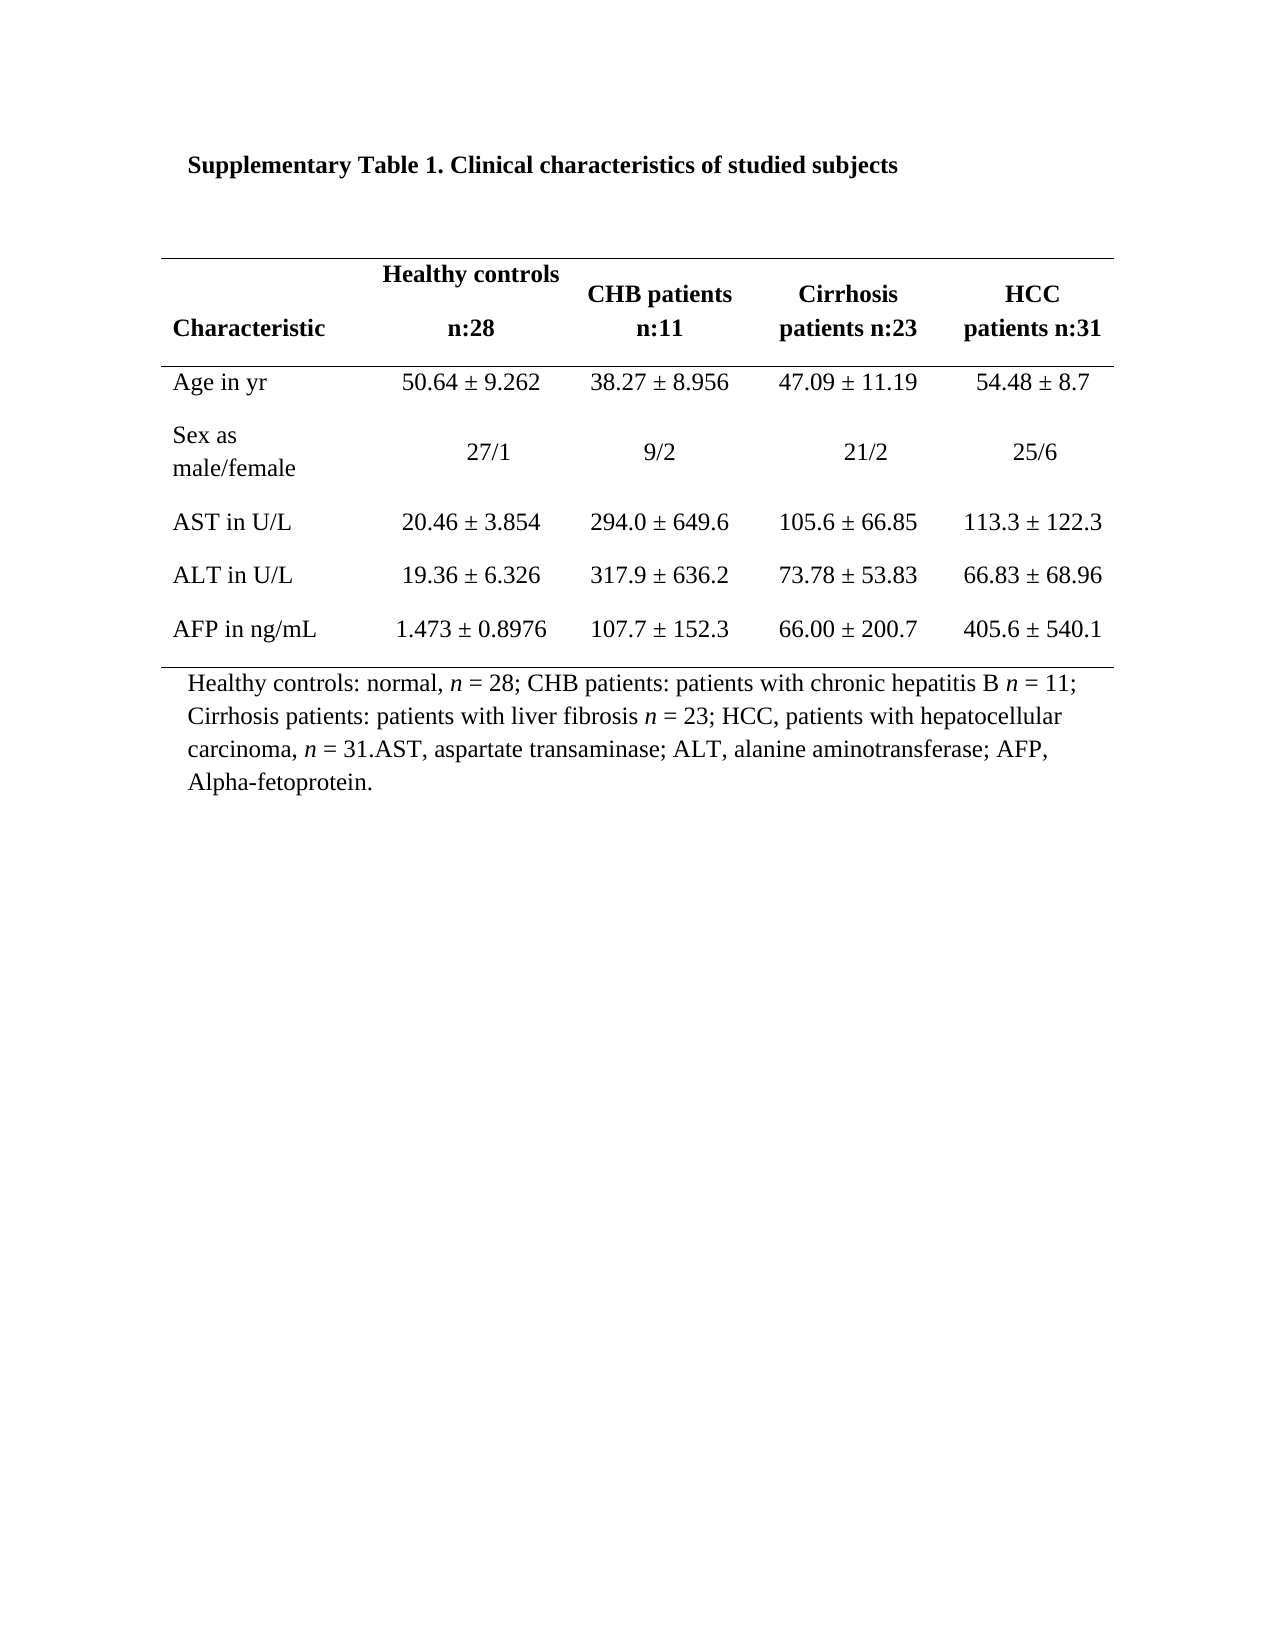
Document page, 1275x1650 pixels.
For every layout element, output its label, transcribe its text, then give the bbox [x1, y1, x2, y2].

table_cell 25/6 [951, 421, 1114, 507]
table_cell 27/1 [368, 421, 574, 507]
table_cell 20.46 ± 3.854 [368, 507, 574, 560]
table_cell 9/2 [574, 421, 745, 507]
table_cell 107.7 ± 152.3 [574, 614, 745, 667]
table_cell ALT in U/L [161, 560, 368, 614]
table_cell 73.78 ± 53.83 [745, 560, 951, 614]
table_cell Age in yr [161, 367, 368, 421]
table_cell 66.83 ± 68.96 [951, 560, 1114, 614]
table_cell 113.3 ± 122.3 [951, 507, 1114, 560]
table_cell 1.473 ± 0.8976 [368, 614, 574, 667]
table_cell 54.48 ± 8.7 [951, 367, 1114, 421]
table_cell 66.00 ± 200.7 [745, 614, 951, 667]
table_cell 50.64 ± 9.262 [368, 367, 574, 421]
table_cell 105.6 ± 66.85 [745, 507, 951, 560]
table_header Cirrhosis patients n:23 [745, 259, 951, 366]
text Supplementary Table 1. Clinical characteristics of studied subjects [187, 150, 1087, 179]
table_cell 21/2 [745, 421, 951, 507]
table_cell 405.6 ± 540.1 [951, 614, 1114, 667]
text Healthy controls: normal, n = 28; CHB patients: patients with chronic hepatitis B n = 11; Cirrhosis patients: patients with liver fibrosis n = 23; HCC, patients with hepatocellular carcinoma, n = 31.AST, aspartate transaminase; ALT, alanine aminotransferase; AFP, Alpha-fetoprotein. [187, 668, 1087, 796]
table_cell 19.36 ± 6.326 [368, 560, 574, 614]
table_cell 294.0 ± 649.6 [574, 507, 745, 560]
table_cell 317.9 ± 636.2 [574, 560, 745, 614]
table_cell AST in U/L [161, 507, 368, 560]
table_header HCC patients n:31 [951, 259, 1114, 366]
table_header Characteristic [161, 259, 368, 366]
table_cell 38.27 ± 8.956 [574, 367, 745, 421]
table_cell AFP in ng/mL [161, 614, 368, 667]
table_header Healthy controls n:28 [368, 259, 574, 366]
table_cell Sex as male/female [161, 421, 368, 507]
table_cell 47.09 ± 11.19 [745, 367, 951, 421]
table_header CHB patients n:11 [574, 259, 745, 366]
